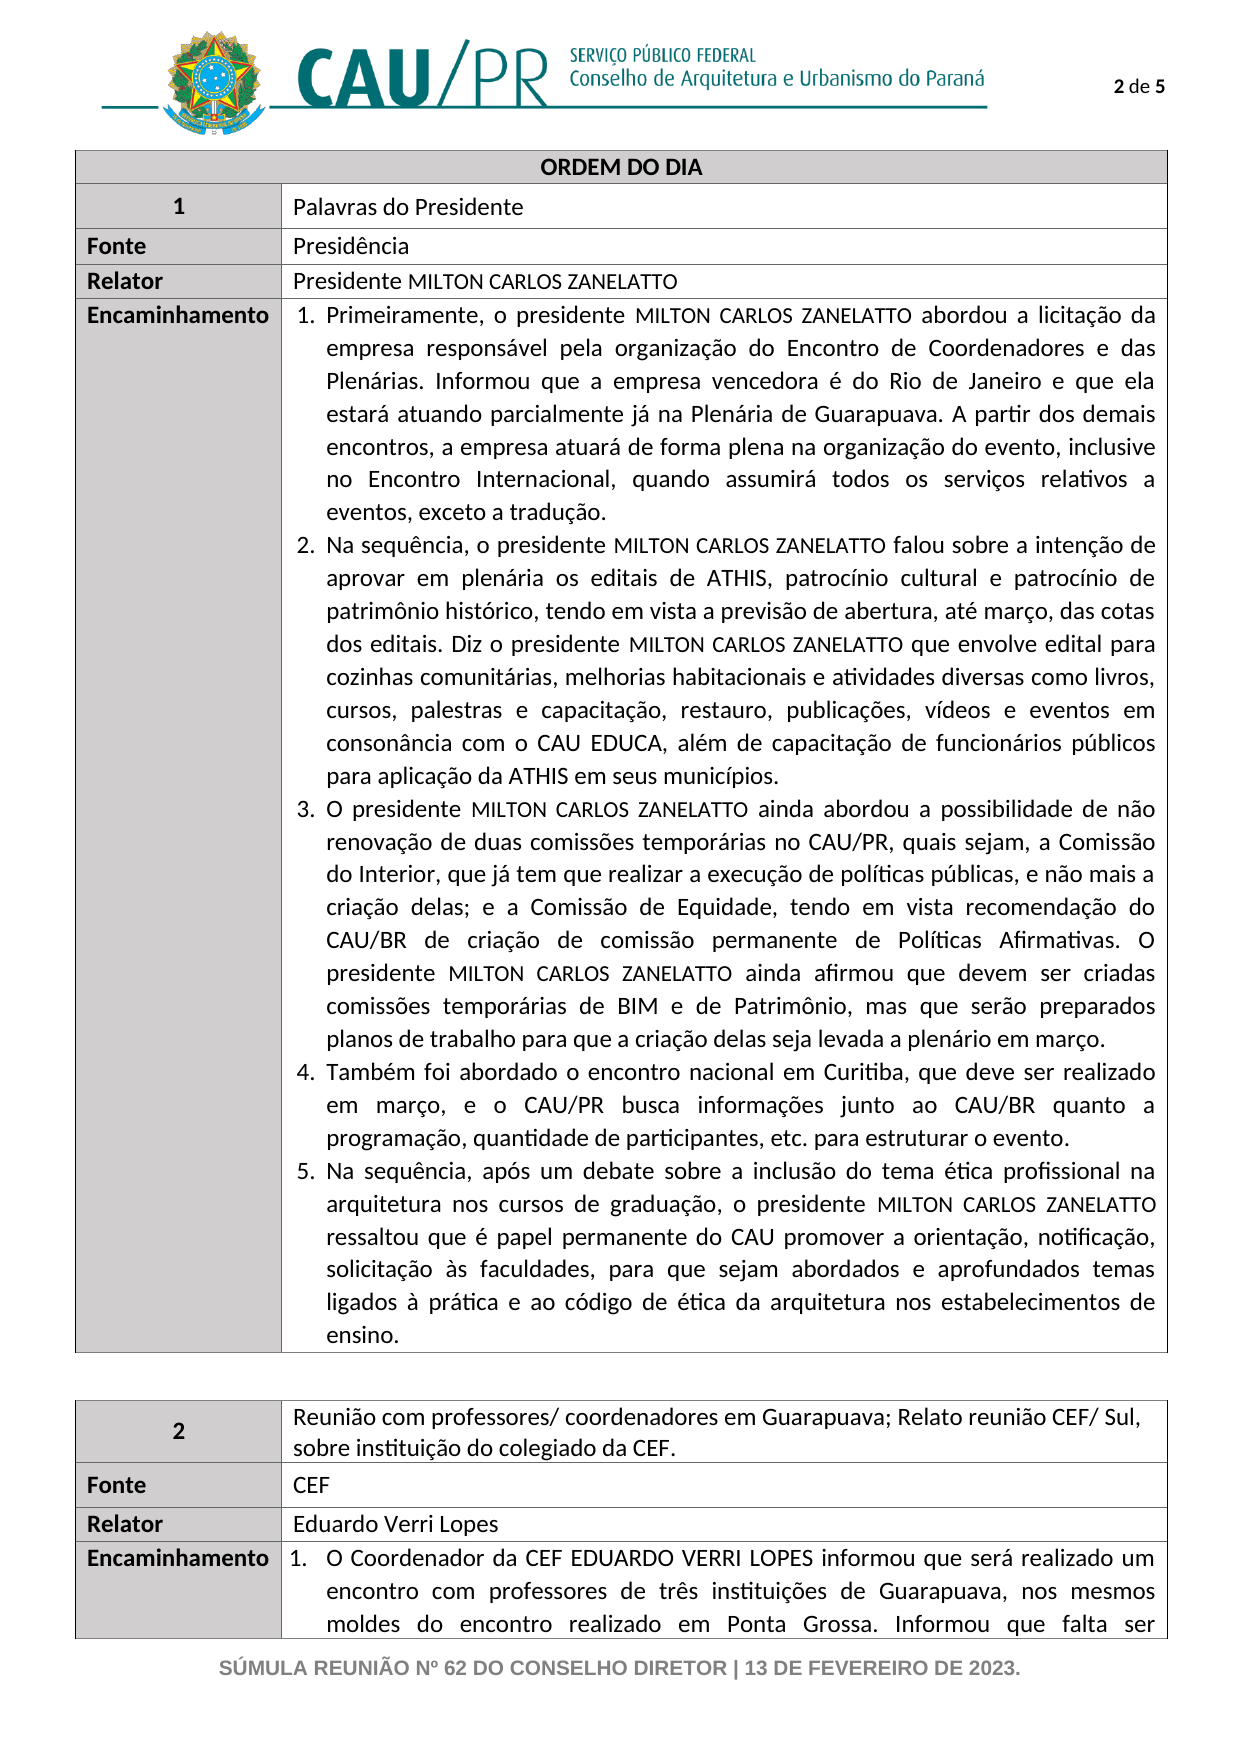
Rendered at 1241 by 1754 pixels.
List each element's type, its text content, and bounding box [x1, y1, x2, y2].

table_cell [282, 1542, 1167, 1638]
picture [101, 31, 988, 135]
table_cell Fonte [76, 229, 281, 264]
table_header Reunião com professores/ coordenadores em Guarapuava; Relato reunião CEF/ Sul, sobre instituição do colegiado da CEF. [282, 1401, 1167, 1462]
table_cell CEF [282, 1463, 1167, 1507]
table_cell Presidente MILTON CARLOS ZANELATTO [282, 265, 1167, 298]
table_header ORDEM DO DIA [76, 151, 1167, 183]
table_cell Presidência [282, 229, 1167, 264]
table_cell Fonte [76, 1463, 281, 1507]
table_cell Palavras do Presidente [282, 184, 1167, 228]
table_cell Encaminhamento [76, 1542, 281, 1638]
table_cell Primeiramente, o presidente MILTON CARLOS ZANELATTO abordou a licitação da empresa responsável pela organização do Encontro de Coordenadores e das Plenárias. Informou que a empresa vencedora é do Rio de Janeiro e que ela estará atuando parcialmente já na Plenária de Guarapuava. A partir dos demais encontros, a empresa atuará de forma plena na organização do evento, inclusive no Encontro Internacional, quando assumirá todos os serviços relativos a eventos, exceto a tradução. Na sequência, o presidente MILTON CARLOS ZANELATTO falou sobre a intenção de aprovar em plenária os editais de ATHIS, patrocínio cultural e patrocínio de patrimônio histórico, tendo em vista a previsão de abertura, até março, das cotas dos editais. Diz o presidente MILTON CARLOS ZANELATTO que envolve edital para cozinhas comunitárias, melhorias habitacionais e atividades diversas como livros, cursos, palestras e capacitação, restauro, publicações, vídeos e eventos em consonância com o CAU EDUCA, além de capacitação de funcionários públicos para aplicação da ATHIS em seus municípios. O presidente MILTON CARLOS ZANELATTO ainda abordou a possibilidade de não renovação de duas comissões temporárias no CAU/PR, quais sejam, a Comissão do Interior, que já tem que realizar a execução de políticas públicas, e não mais a criação delas; e a Comissão de Equidade, tendo em vista recomendação do CAU/BR de criação de comissão permanente de Políticas Afirmativas. O presidente MILTON CARLOS ZANELATTO ainda afirmou que devem ser criadas comissões temporárias de BIM e de Patrimônio, mas que serão preparados planos de trabalho para que a criação delas seja levada a plenário em março. Também foi abordado o encontro nacional em Curitiba, que deve ser realizado em março, e o CAU/PR busca informações junto ao CAU/BR quanto a programação, quantidade de participantes, etc. para estruturar o evento. Na sequência, após um debate sobre a inclusão do tema ética profissional na arquitetura nos cursos de graduação, o presidente MILTON CARLOS ZANELATTO ressaltou que é papel permanente do CAU promover a orientação, notificação, solicitação às faculdades, para que sejam abordados e aprofundados temas ligados à prática e ao código de ética da arquitetura nos estabelecimentos de ensino. [282, 299, 1167, 1352]
table_cell Relator [76, 265, 281, 298]
table_cell Encaminhamento [76, 299, 281, 1352]
table_cell Eduardo Verri Lopes [282, 1508, 1167, 1541]
table_cell Relator [76, 1508, 281, 1541]
table_cell 1 [76, 184, 281, 228]
table_header 2 [76, 1401, 281, 1462]
